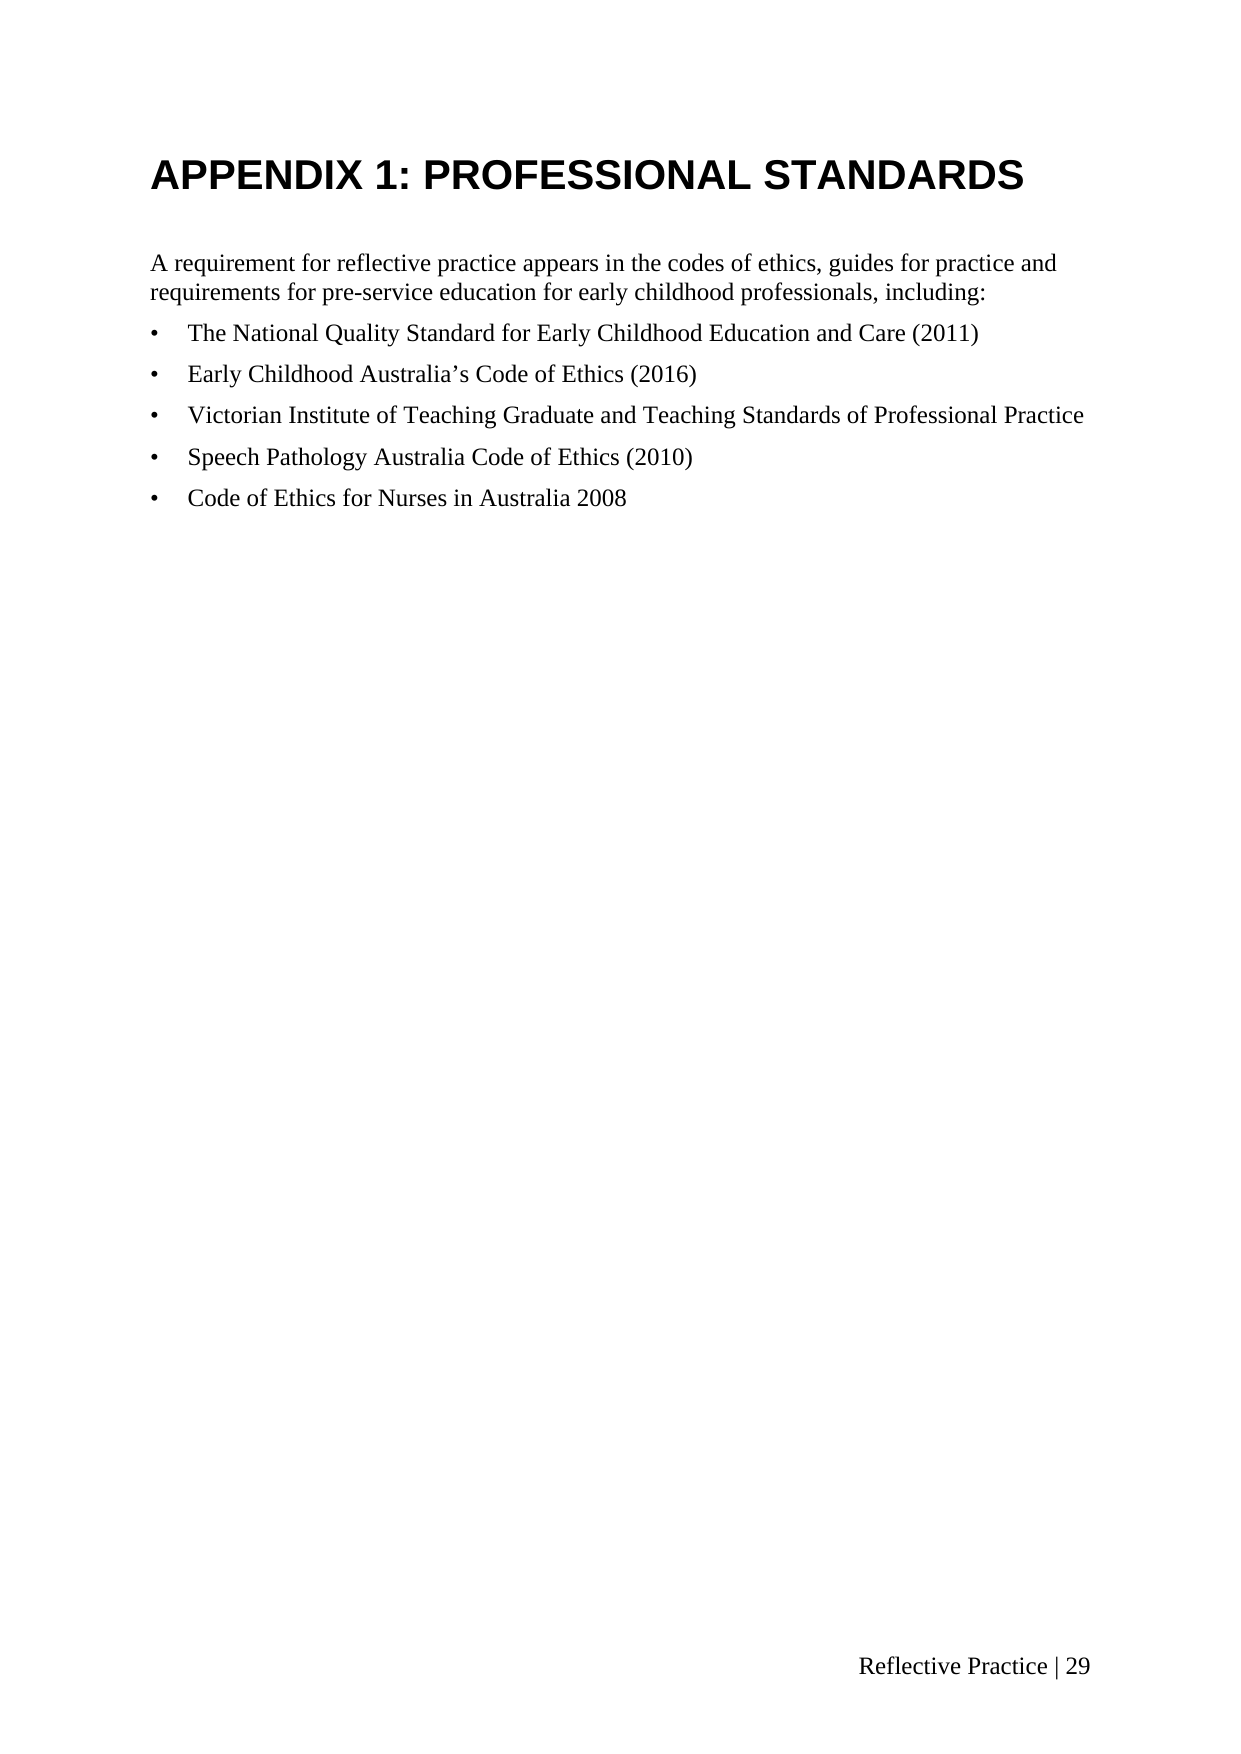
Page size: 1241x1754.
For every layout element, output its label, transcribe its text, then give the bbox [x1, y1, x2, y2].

list Code of Ethics for Nurses in Australia 2008 [150, 483, 1090, 512]
text A requirement for reflective practice appears in the codes of ethics, guides for practice and requirements for pre-service education for early childhood professionals, including: [150, 248, 1090, 305]
list Speech Pathology Australia Code of Ethics (2010) [150, 442, 1090, 470]
subtitle APPENDIX 1: PROFESSIONAL STANDARDS [150, 150, 1090, 198]
list The National Quality Standard for Early Childhood Education and Care (2011) [150, 318, 1090, 347]
list Victorian Institute of Teaching Graduate and Teaching Standards of Professional Practice [150, 400, 1090, 429]
list Early Childhood Australia’s Code of Ethics (2016) [150, 359, 1090, 388]
